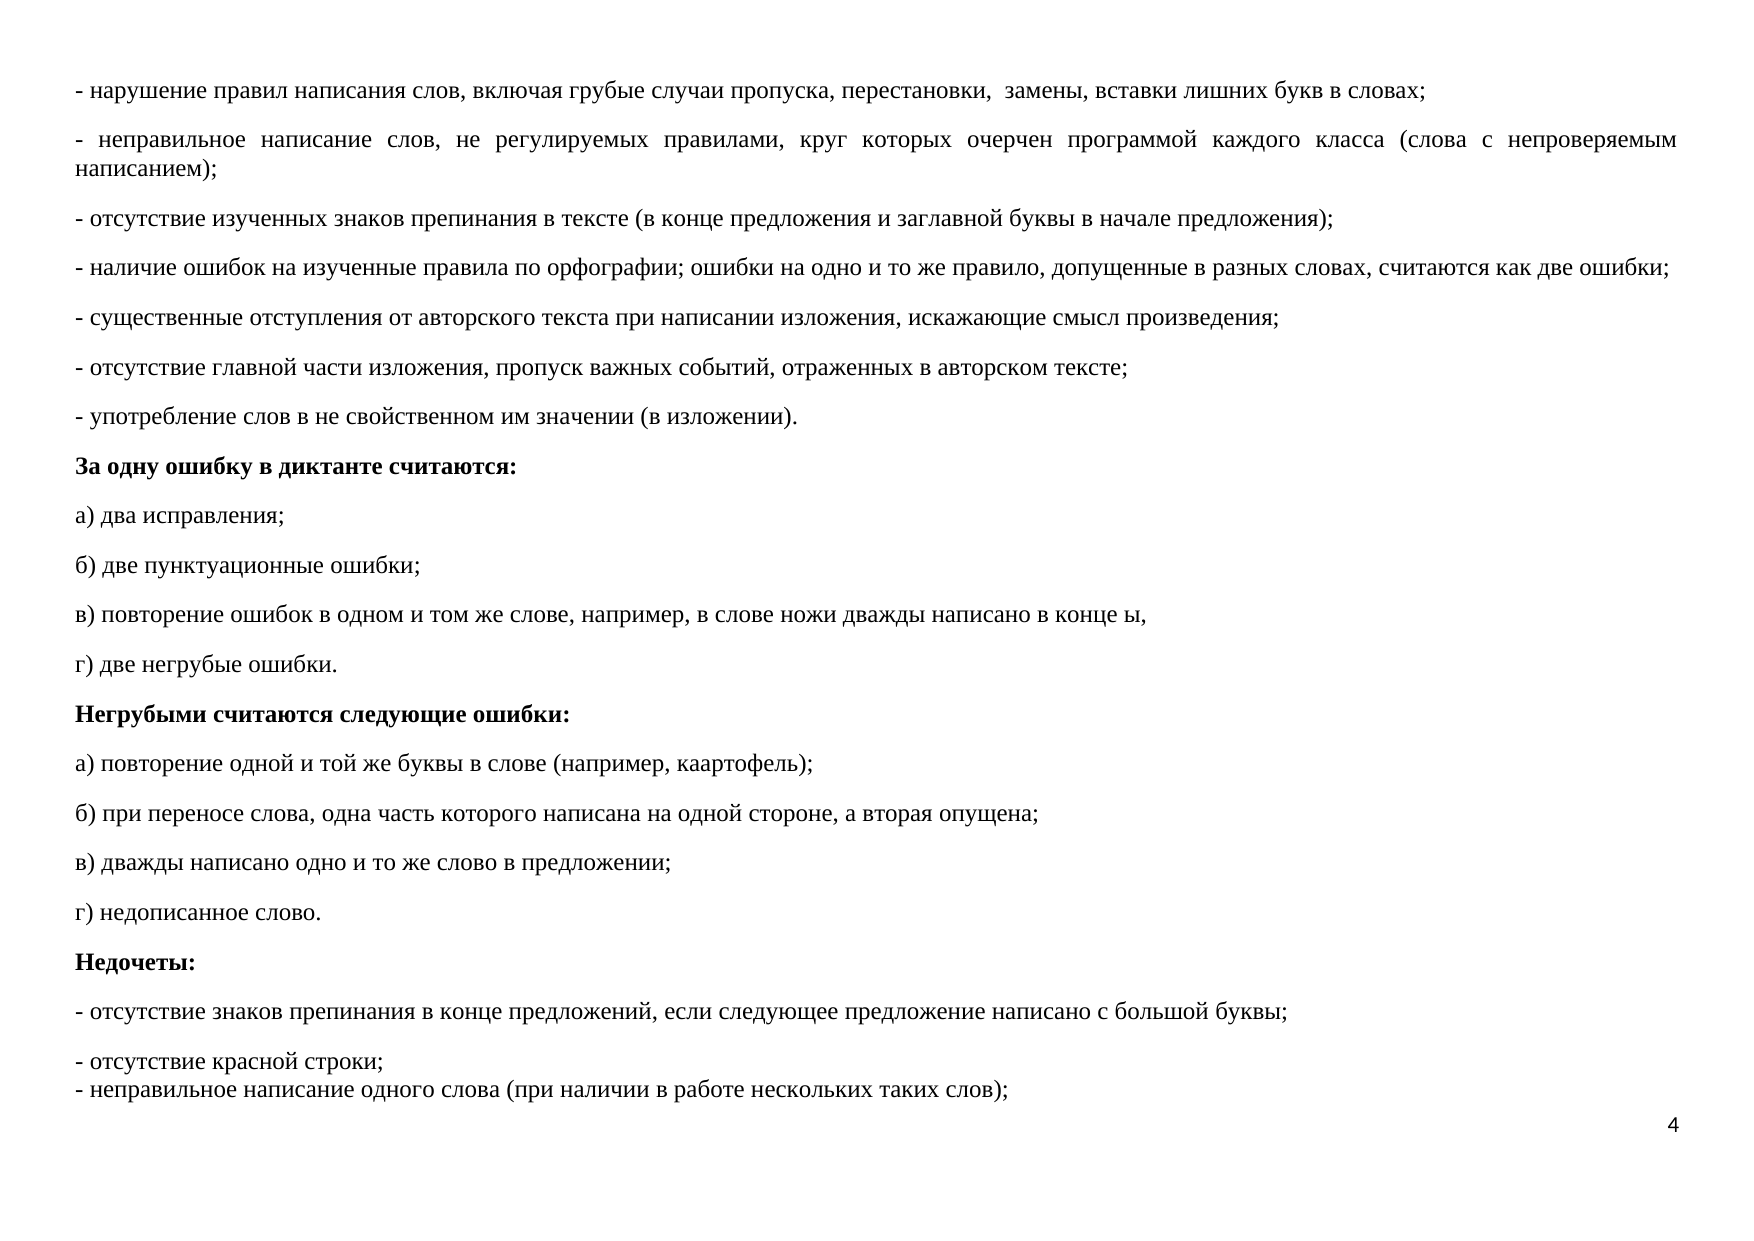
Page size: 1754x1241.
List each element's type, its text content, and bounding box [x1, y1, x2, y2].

text Негрубыми считаются следующие ошибки: [75, 699, 1679, 727]
text б) при переносе слова, одна часть которого написана на одной стороне, а вторая опущена; [75, 798, 1679, 827]
text - наличие ошибок на изученные правила по орфографии; ошибки на одно и то же правило, допущенные в разных словах, считаются как две ошибки; [75, 252, 1679, 281]
text Недочеты: [75, 947, 1679, 975]
text - отсутствие главной части изложения, пропуск важных событий, отраженных в авторском тексте; [75, 352, 1679, 380]
text - неправильное написание слов, не регулируемых правилами, круг которых очерчен программой каждого класса (слова с непроверяемым написанием); [75, 124, 1679, 182]
text - неправильное написание одного слова (при наличии в работе нескольких таких слов); [75, 1074, 1679, 1103]
text - отсутствие красной строки; [75, 1046, 1679, 1074]
text б) две пунктуационные ошибки; [75, 550, 1679, 579]
text а) два исправления; [75, 500, 1679, 529]
text г) недописанное слово. [75, 897, 1679, 926]
text а) повторение одной и той же буквы в слове (например, каартофель); [75, 748, 1679, 777]
text в) дважды написано одно и то же слово в предложении; [75, 847, 1679, 876]
text - отсутствие изученных знаков препинания в тексте (в конце предложения и заглавной буквы в начале предложения); [75, 203, 1679, 232]
text - отсутствие знаков препинания в конце предложений, если следующее предложение написано с большой буквы; [75, 996, 1679, 1025]
text г) две негрубые ошибки. [75, 649, 1679, 678]
text в) повторение ошибок в одном и том же слове, например, в слове ножи дважды написано в конце ы, [75, 599, 1679, 628]
text - существенные отступления от авторского текста при написании изложения, искажающие смысл произведения; [75, 302, 1679, 331]
text За одну ошибку в диктанте считаются: [75, 451, 1679, 479]
text - нарушение правил написания слов, включая грубые случаи пропуска, перестановки, замены, вставки лишних букв в словах; [75, 75, 1679, 104]
text - употребление слов в не свойственном им значении (в изложении). [75, 401, 1679, 430]
